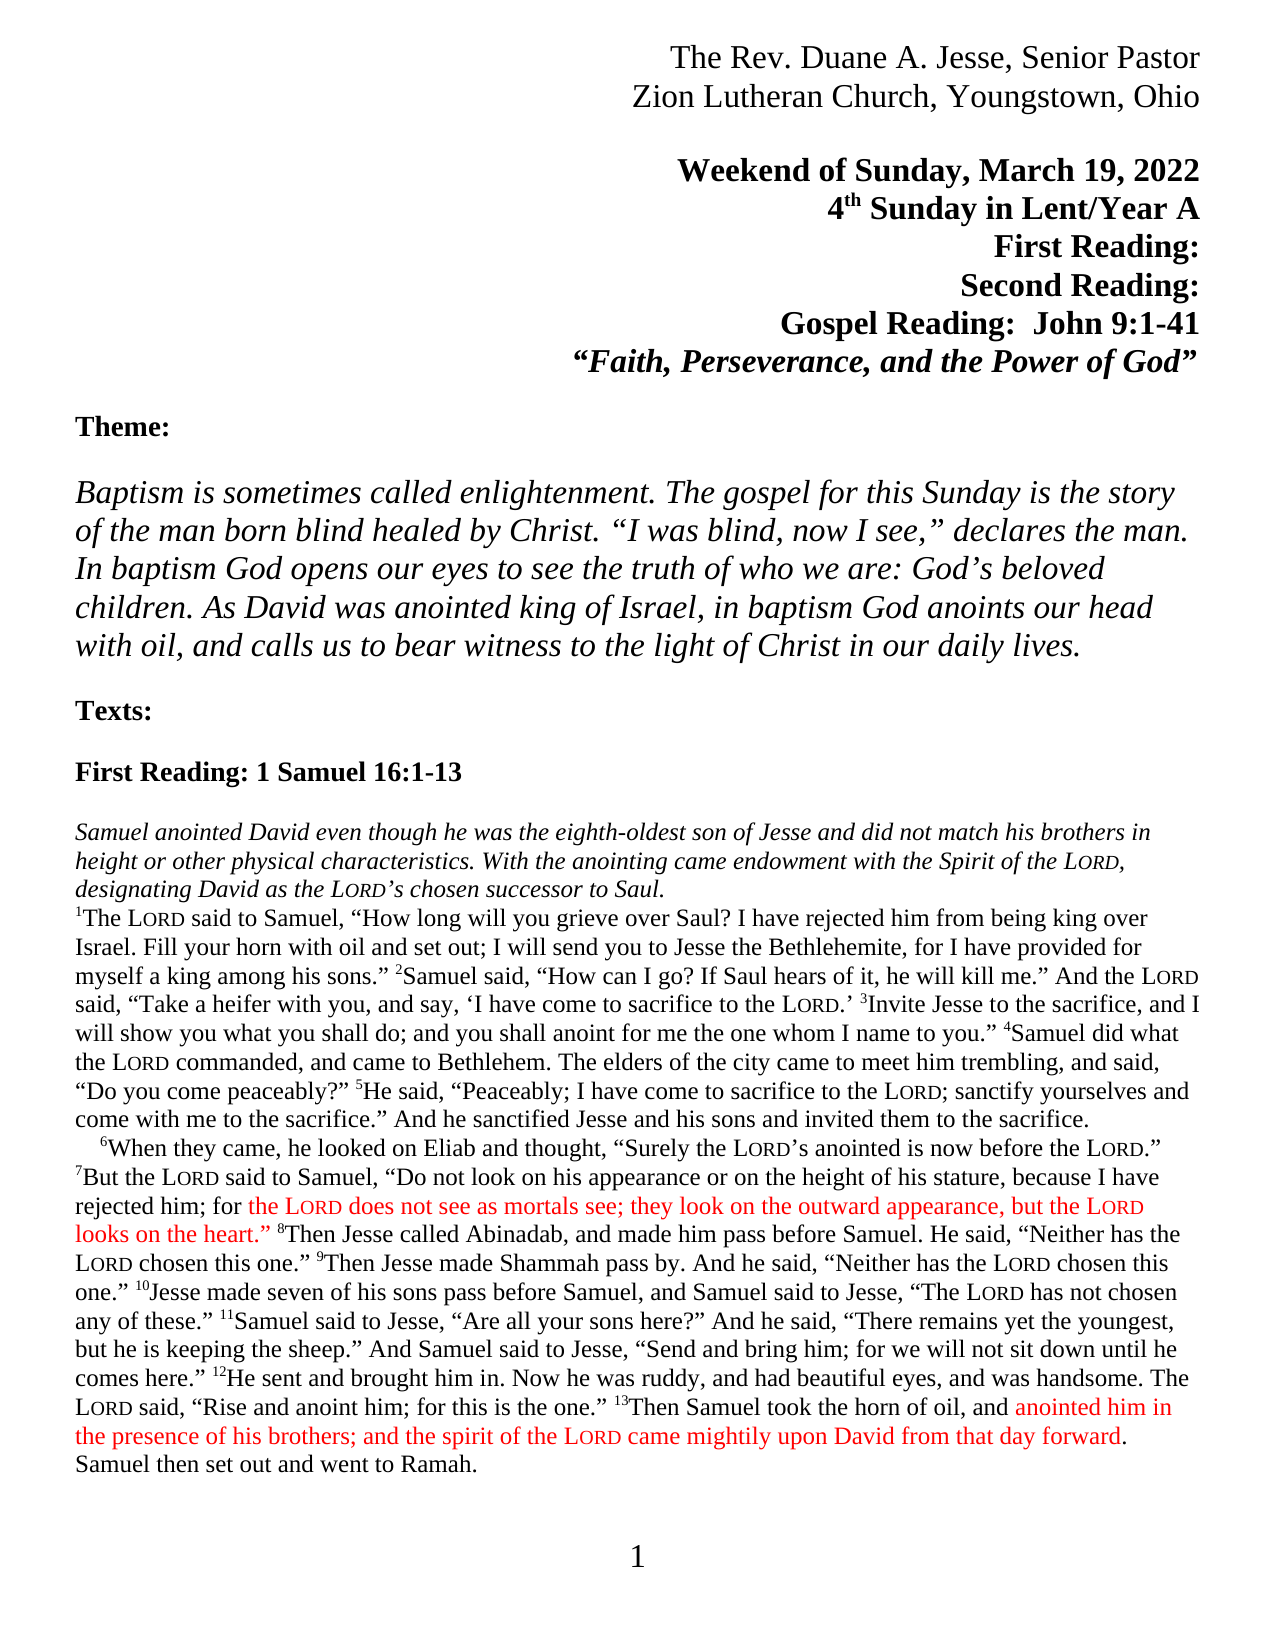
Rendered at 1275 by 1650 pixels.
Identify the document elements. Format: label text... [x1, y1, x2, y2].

text Theme: [75, 409, 1200, 443]
text First Reading: [75, 227, 1200, 265]
text Weekend of Sunday, March 19, 2022 [75, 150, 1200, 188]
text Gospel Reading: John 9:1-41 [75, 303, 1200, 342]
text Second Reading: [75, 265, 1200, 303]
text First Reading: 1 Samuel 16:1-13 [75, 755, 1200, 788]
text Samuel anointed David even though he was the eighth-oldest son of Jesse and did not match his brothers in height or other physical characteristics. With the anointing came endowment with the Spirit of the Lord, designating David as the Lord’s chosen successor to Saul. [75, 817, 1200, 903]
text Texts: [75, 693, 1200, 726]
text Baptism is sometimes called enlightenment. The gospel for this Sunday is the story of the man born blind healed by Christ. “I was blind, now I see,” declares the man. In baptism God opens our eyes to see the truth of who we are: God’s beloved children. As David was anointed king of Israel, in baptism God anoints our head with oil, and calls us to bear witness to the light of Christ in our daily lives. [75, 472, 1200, 663]
text 1The Lord said to Samuel, “How long will you grieve over Saul? I have rejected him from being king over Israel. Fill your horn with oil and set out; I will send you to Jesse the Bethlehemite, for I have provided for myself a king among his sons.” 2Samuel said, “How can I go? If Saul hears of it, he will kill me.” And the Lord said, “Take a heifer with you, and say, ‘I have come to sacrifice to the Lord.’ 3Invite Jesse to the sacrifice, and I will show you what you shall do; and you shall anoint for me the one whom I name to you.” 4Samuel did what the Lord commanded, and came to Bethlehem. The elders of the city came to meet him trembling, and said, “Do you come peaceably?” 5He said, “Peaceably; I have come to sacrifice to the Lord; sanctify yourselves and come with me to the sacrifice.” And he sanctified Jesse and his sons and invited them to the sacrifice. 6When they came, he looked on Eliab and thought, “Surely the Lord’s anointed is now before the Lord.” 7But the Lord said to Samuel, “Do not look on his appearance or on the height of his stature, because I have rejected him; for the Lord does not see as mortals see; they look on the outward appearance, but the Lord looks on the heart.” 8Then Jesse called Abinadab, and made him pass before Samuel. He said, “Neither has the Lord chosen this one.” 9Then Jesse made Shammah pass by. And he said, “Neither has the Lord chosen this one.” 10Jesse made seven of his sons pass before Samuel, and Samuel said to Jesse, “The Lord has not chosen any of these.” 11Samuel said to Jesse, “Are all your sons here?” And he said, “There remains yet the youngest, but he is keeping the sheep.” And Samuel said to Jesse, “Send and bring him; for we will not sit down until he comes here.” 12He sent and brought him in. Now he was ruddy, and had beautiful eyes, and was handsome. The Lord said, “Rise and anoint him; for this is the one.” 13Then Samuel took the horn of oil, and anointed him in the presence of his brothers; and the spirit of the Lord came mightily upon David from that day forward. Samuel then set out and went to Ramah. [75, 903, 1200, 1478]
text “Faith, Perseverance, and the Power of God” [75, 342, 1200, 380]
text 4th Sunday in Lent/Year A [75, 188, 1200, 227]
